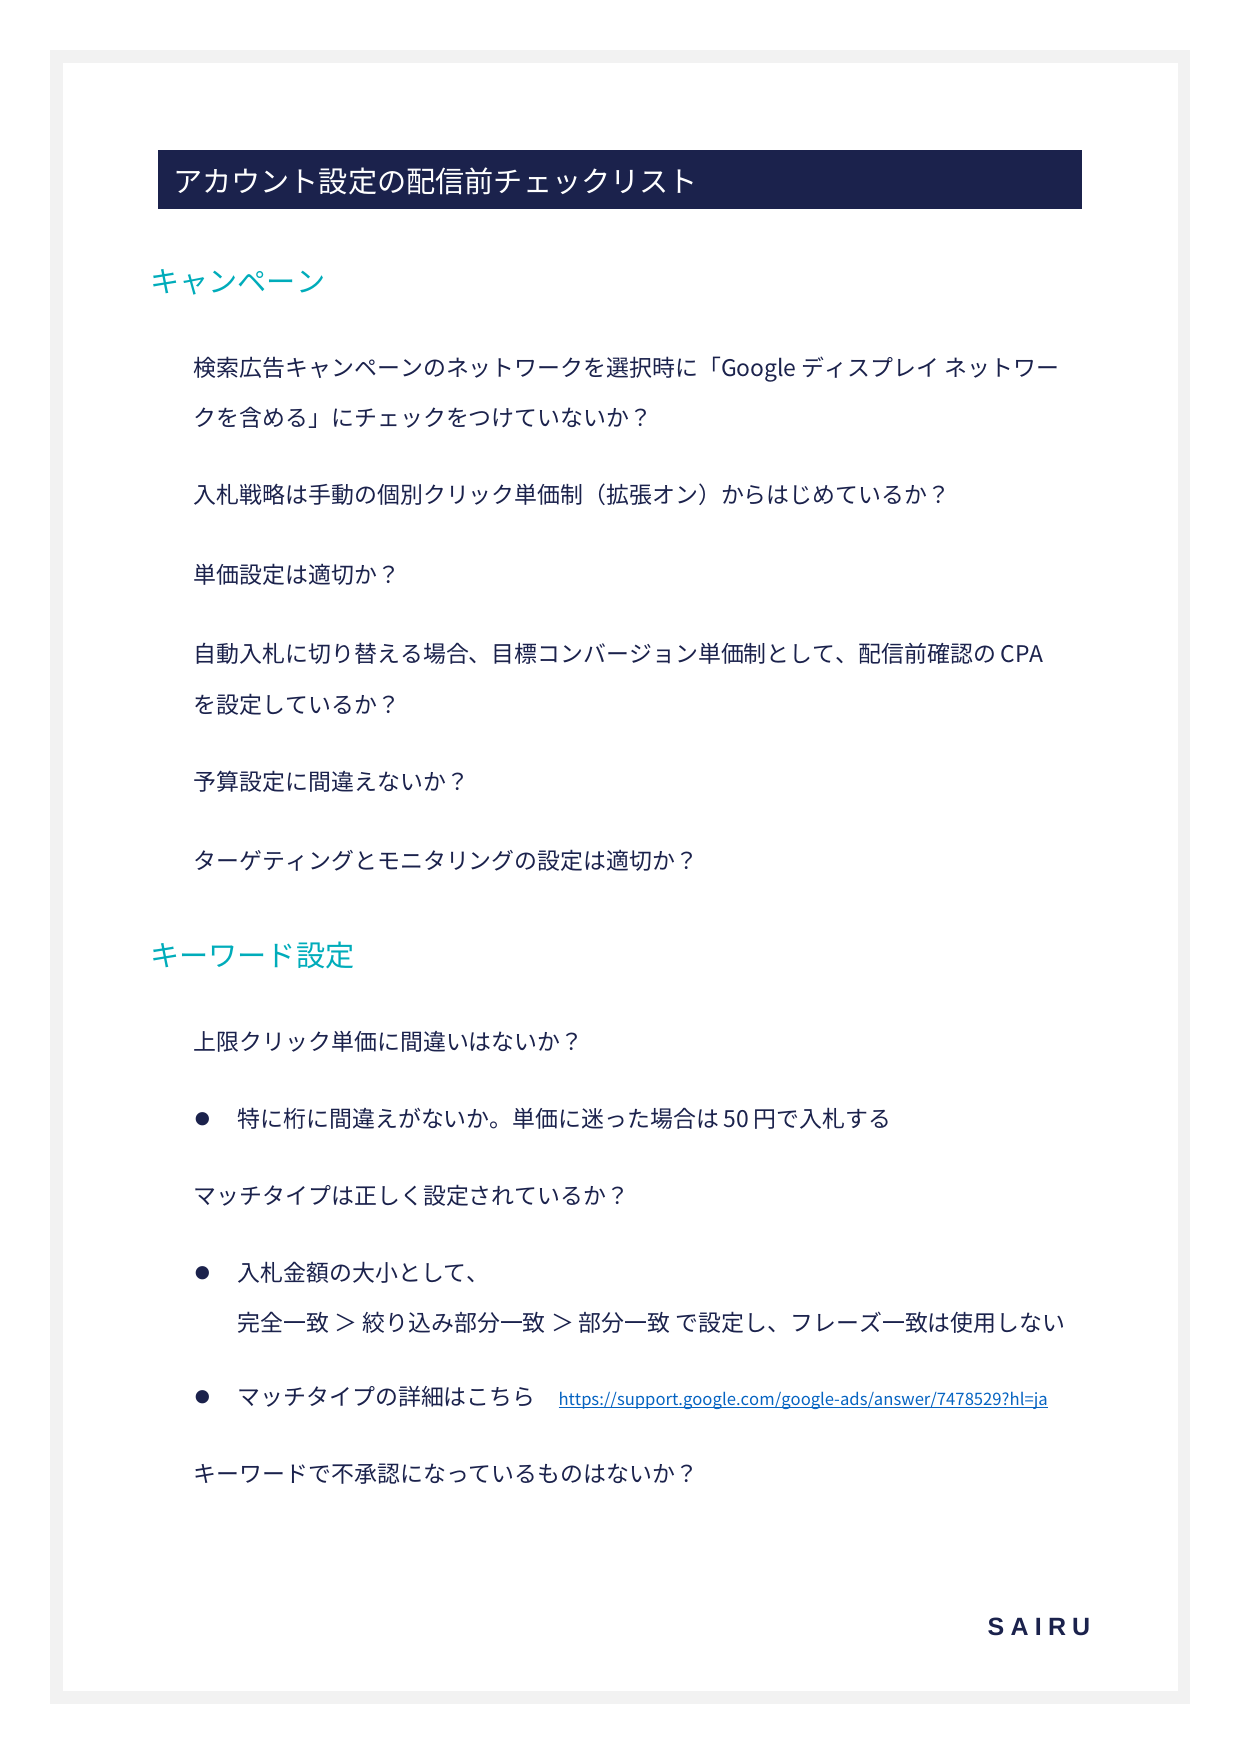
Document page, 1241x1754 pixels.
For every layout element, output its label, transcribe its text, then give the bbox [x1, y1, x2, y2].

list 検索広告キャンペーンのネットワークを選択時に「Google ディスプレイ ネットワークを含める」にチェックをつけていないか？ [150, 347, 1067, 433]
list 単価設定は適切か？ [150, 554, 1067, 591]
list 上限クリック単価に間違いはないか？ [150, 1021, 1090, 1057]
list 予算設定に間違えないか？ [150, 761, 1067, 798]
list 自動入札に切り替える場合、目標コンバージョン単価制として、配信前確認のCPAを設定しているか？ [150, 634, 1067, 720]
list 入札金額の大小として、 完全一致 ＞ 絞り込み部分一致 ＞ 部分一致 で設定し、フレーズ一致は使用しない [194, 1254, 1090, 1338]
list ターゲティングとモニタリングの設定は適切か？ [150, 841, 1067, 877]
list マッチタイプの詳細はこちら https://support.google.com/google-ads/answer/7478529?hl=ja [194, 1379, 1090, 1412]
list マッチタイプは正しく設定されているか？ [150, 1175, 1090, 1211]
subtitle アカウント設定の配信前チェックリスト [165, 156, 1076, 203]
subtitle キャンペーン [150, 259, 1090, 301]
list 特に桁に間違えがないか。単価に迷った場合は50円で入札する [194, 1100, 1090, 1134]
list キーワードで不承認になっているものはないか？ [150, 1454, 1090, 1490]
subtitle キーワード設定 [150, 933, 1090, 975]
list 入札戦略は手動の個別クリック単価制（拡張オン）からはじめているか？ [150, 475, 1067, 511]
